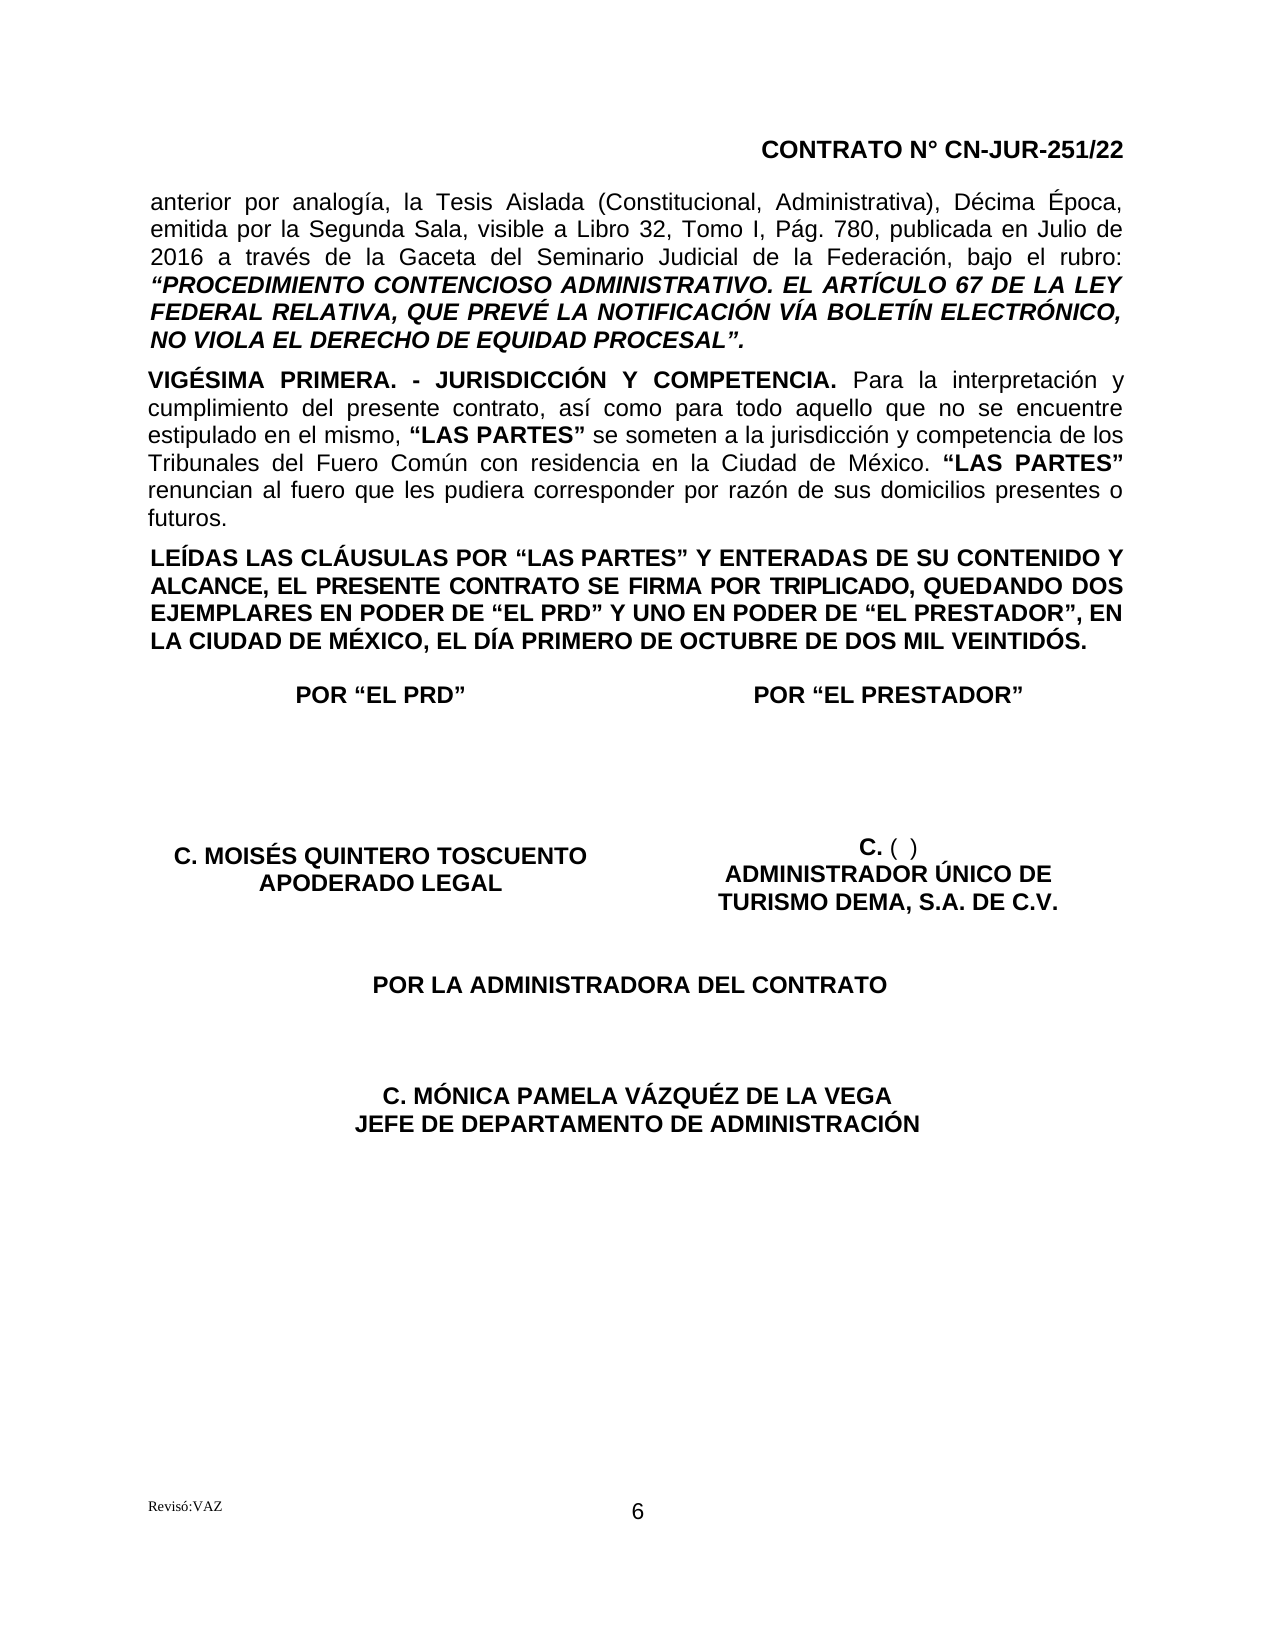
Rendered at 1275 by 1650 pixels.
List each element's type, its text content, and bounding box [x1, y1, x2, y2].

table_header POR “EL PRESTADOR” C. ( ) ADMINISTRADOR ÚNICO DE TURISMO DEMA, S.A. DE C.V. [637, 683, 1139, 916]
text VIGÉSIMA PRIMERA. - JURISDICCIÓN Y COMPETENCIA. Para la interpretación y cumplimiento del presente contrato, así como para todo aquello que no se encuentre estipulado en el mismo, “LAS PARTES” se someten a la jurisdicción y competencia de los Tribunales del Fuero Común con residencia en la Ciudad de México. “LAS PARTES” renuncian al fuero que les pudiera corresponder por razón de sus domicilios presentes o futuros. [148, 366, 1124, 532]
text JEFE DE DEPARTAMENTO DE ADMINISTRACIÓN [150, 1109, 1124, 1137]
table_header POR “EL PRD” C. MOISÉS QUINTERO TOSCUENTO APODERADO LEGAL [135, 683, 637, 916]
text POR LA ADMINISTRADORA DEL CONTRATO [135, 971, 1124, 999]
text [150, 188, 1124, 353]
text C. MÓNICA PAMELA VÁZQUÉZ DE LA VEGA [135, 1082, 1124, 1109]
text LEÍDAS LAS CLÁUSULAS POR “LAS PARTES” Y ENTERADAS DE SU CONTENIDO Y ALCANCE, EL PRESENTE CONTRATO SE FIRMA POR TRIPLICADO, QUEDANDO DOS EJEMPLARES EN PODER DE “EL PRD” Y UNO EN PODER DE “EL PRESTADOR”, EN LA CIUDAD DE MÉXICO, EL DÍA PRIMERO DE OCTUBRE DE DOS MIL VEINTIDÓS. [150, 544, 1124, 654]
